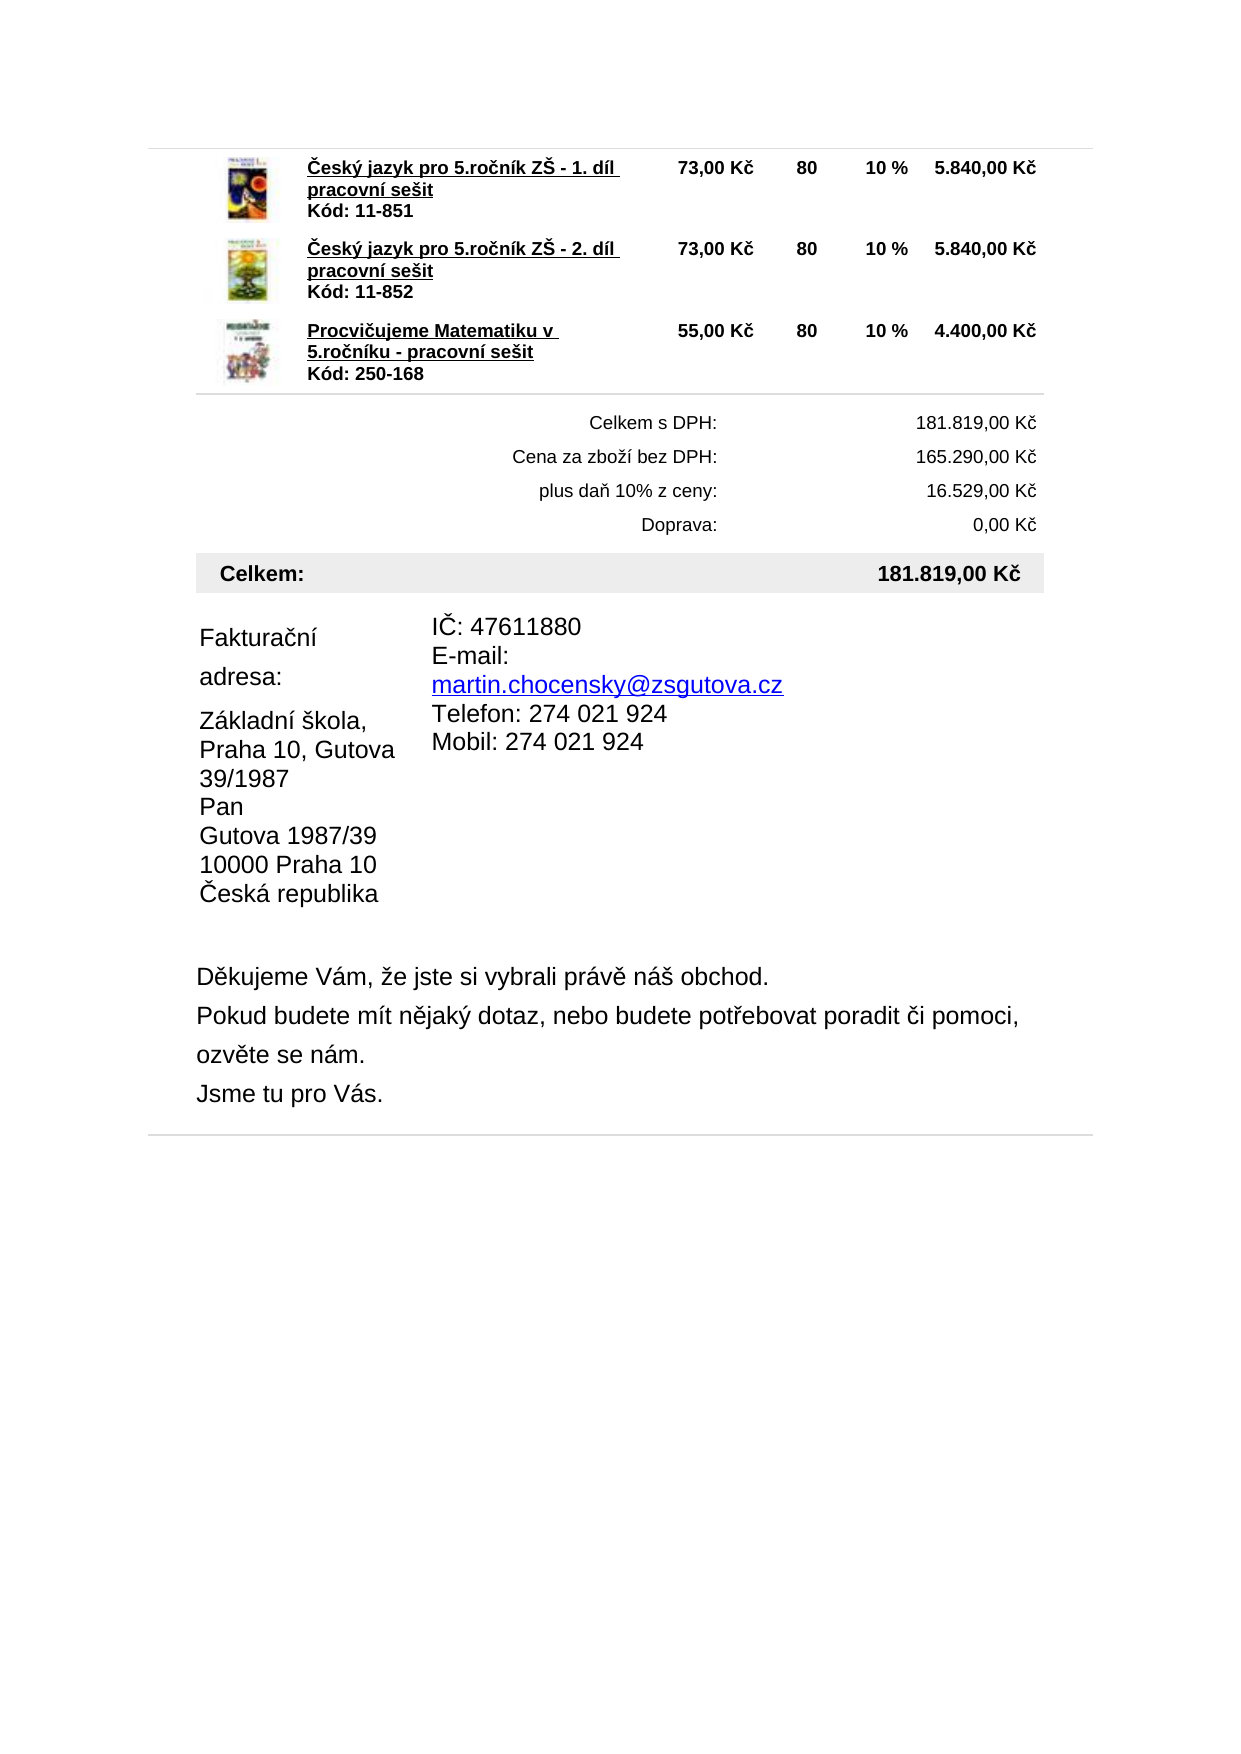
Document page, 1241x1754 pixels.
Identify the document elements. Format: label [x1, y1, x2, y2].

picture [203, 319, 292, 386]
picture [203, 157, 292, 223]
table_header [148, 149, 1093, 1134]
picture [203, 238, 292, 304]
